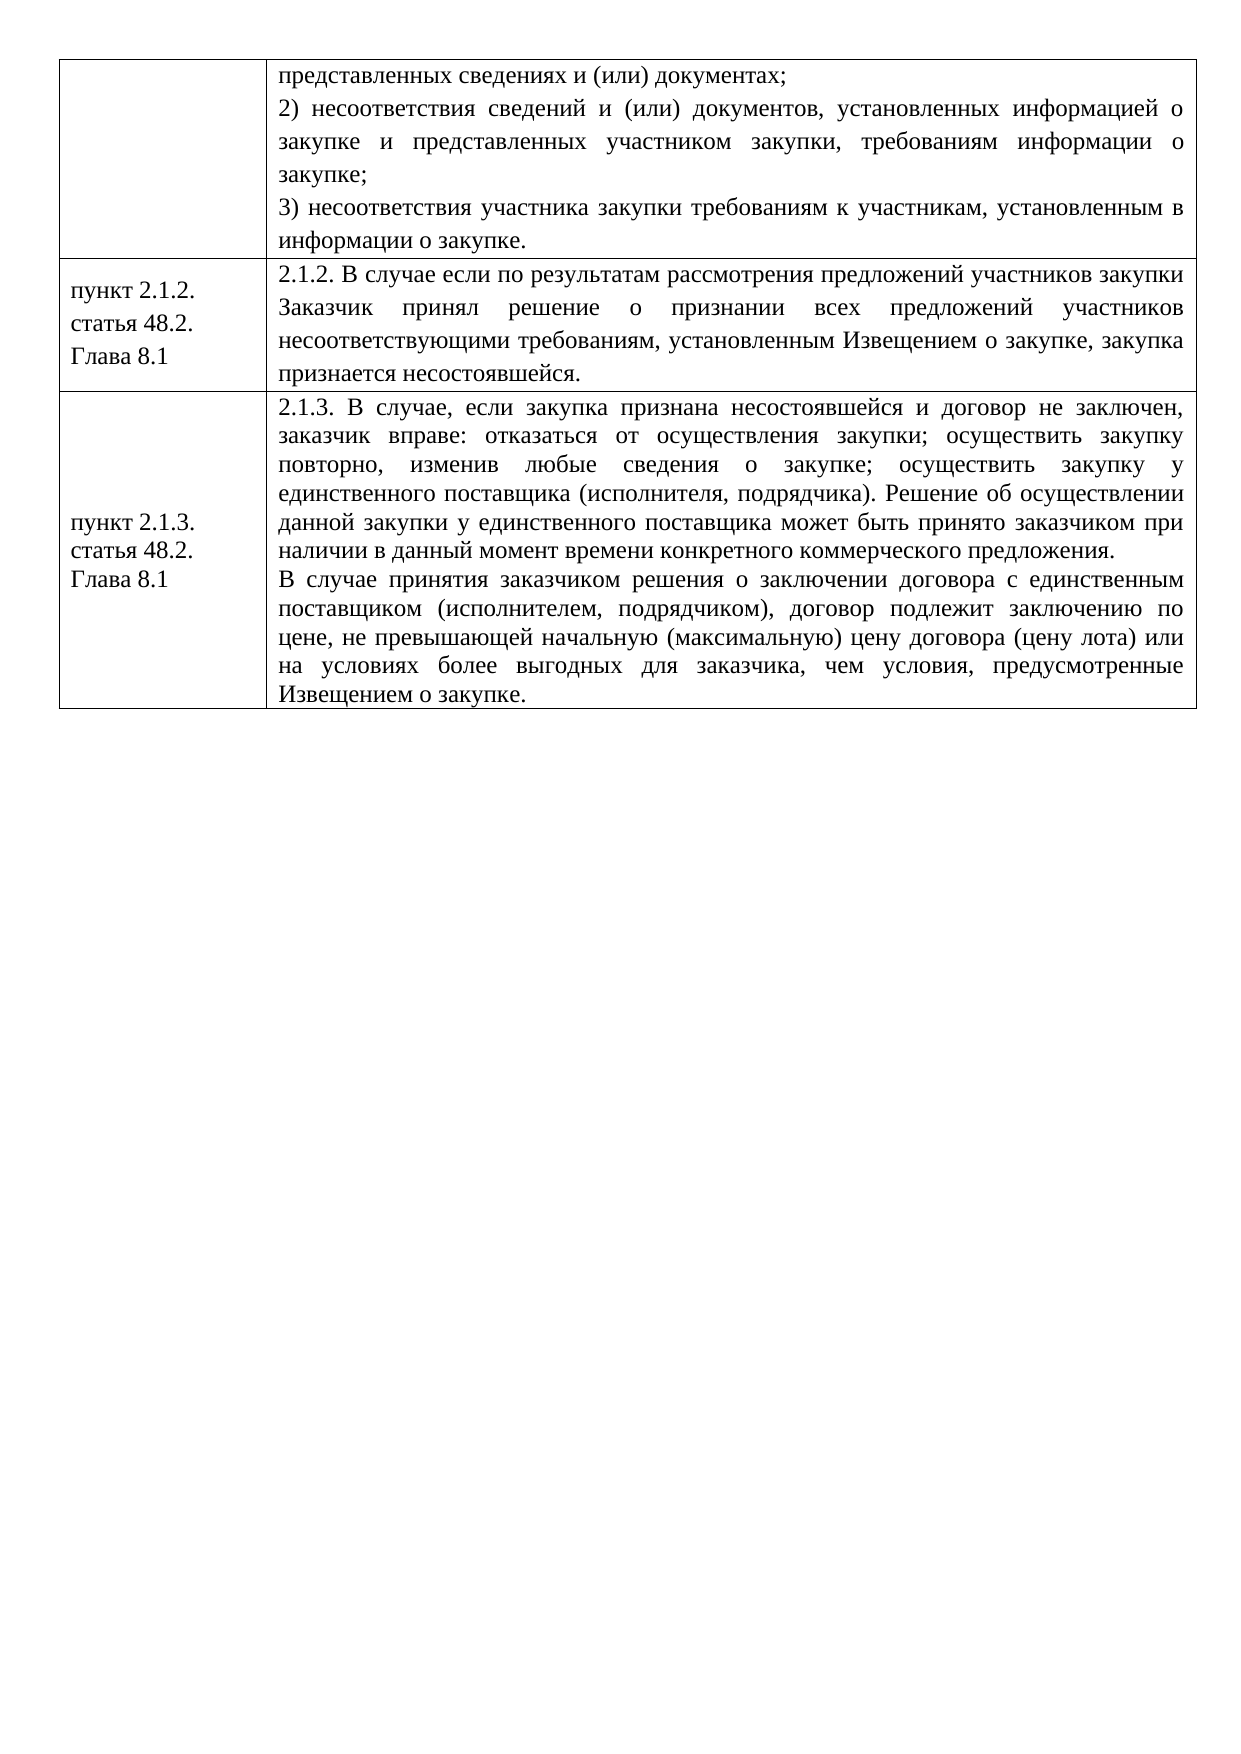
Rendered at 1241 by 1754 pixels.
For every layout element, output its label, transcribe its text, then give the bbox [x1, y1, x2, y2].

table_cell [60, 60, 266, 258]
table_cell 2.1.2. В случае если по результатам рассмотрения предложений участников закупки Заказчик принял решение о признании всех предложений участников несоответствующими требованиям, установленным Извещением о закупке, закупка признается несостоявшейся. [267, 259, 1196, 391]
table_cell пункт 2.1.2. статья 48.2. Глава 8.1 [60, 259, 266, 391]
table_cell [267, 60, 1196, 258]
table_cell пункт 2.1.3. статья 48.2. Глава 8.1 [60, 392, 266, 708]
table_cell 2.1.3. В случае, если закупка признана несостоявшейся и договор не заключен, заказчик вправе: отказаться от осуществления закупки; осуществить закупку повторно, изменив любые сведения о закупке; осуществить закупку у единственного поставщика (исполнителя, подрядчика). Решение об осуществлении данной закупки у единственного поставщика может быть принято заказчиком при наличии в данный момент времени конкретного коммерческого предложения. В случае принятия заказчиком решения о заключении договора с единственным поставщиком (исполнителем, подрядчиком), договор подлежит заключению по цене, не превышающей начальную (максимальную) цену договора (цену лота) или на условиях более выгодных для заказчика, чем условия, предусмотренные Извещением о закупке. [267, 392, 1196, 708]
